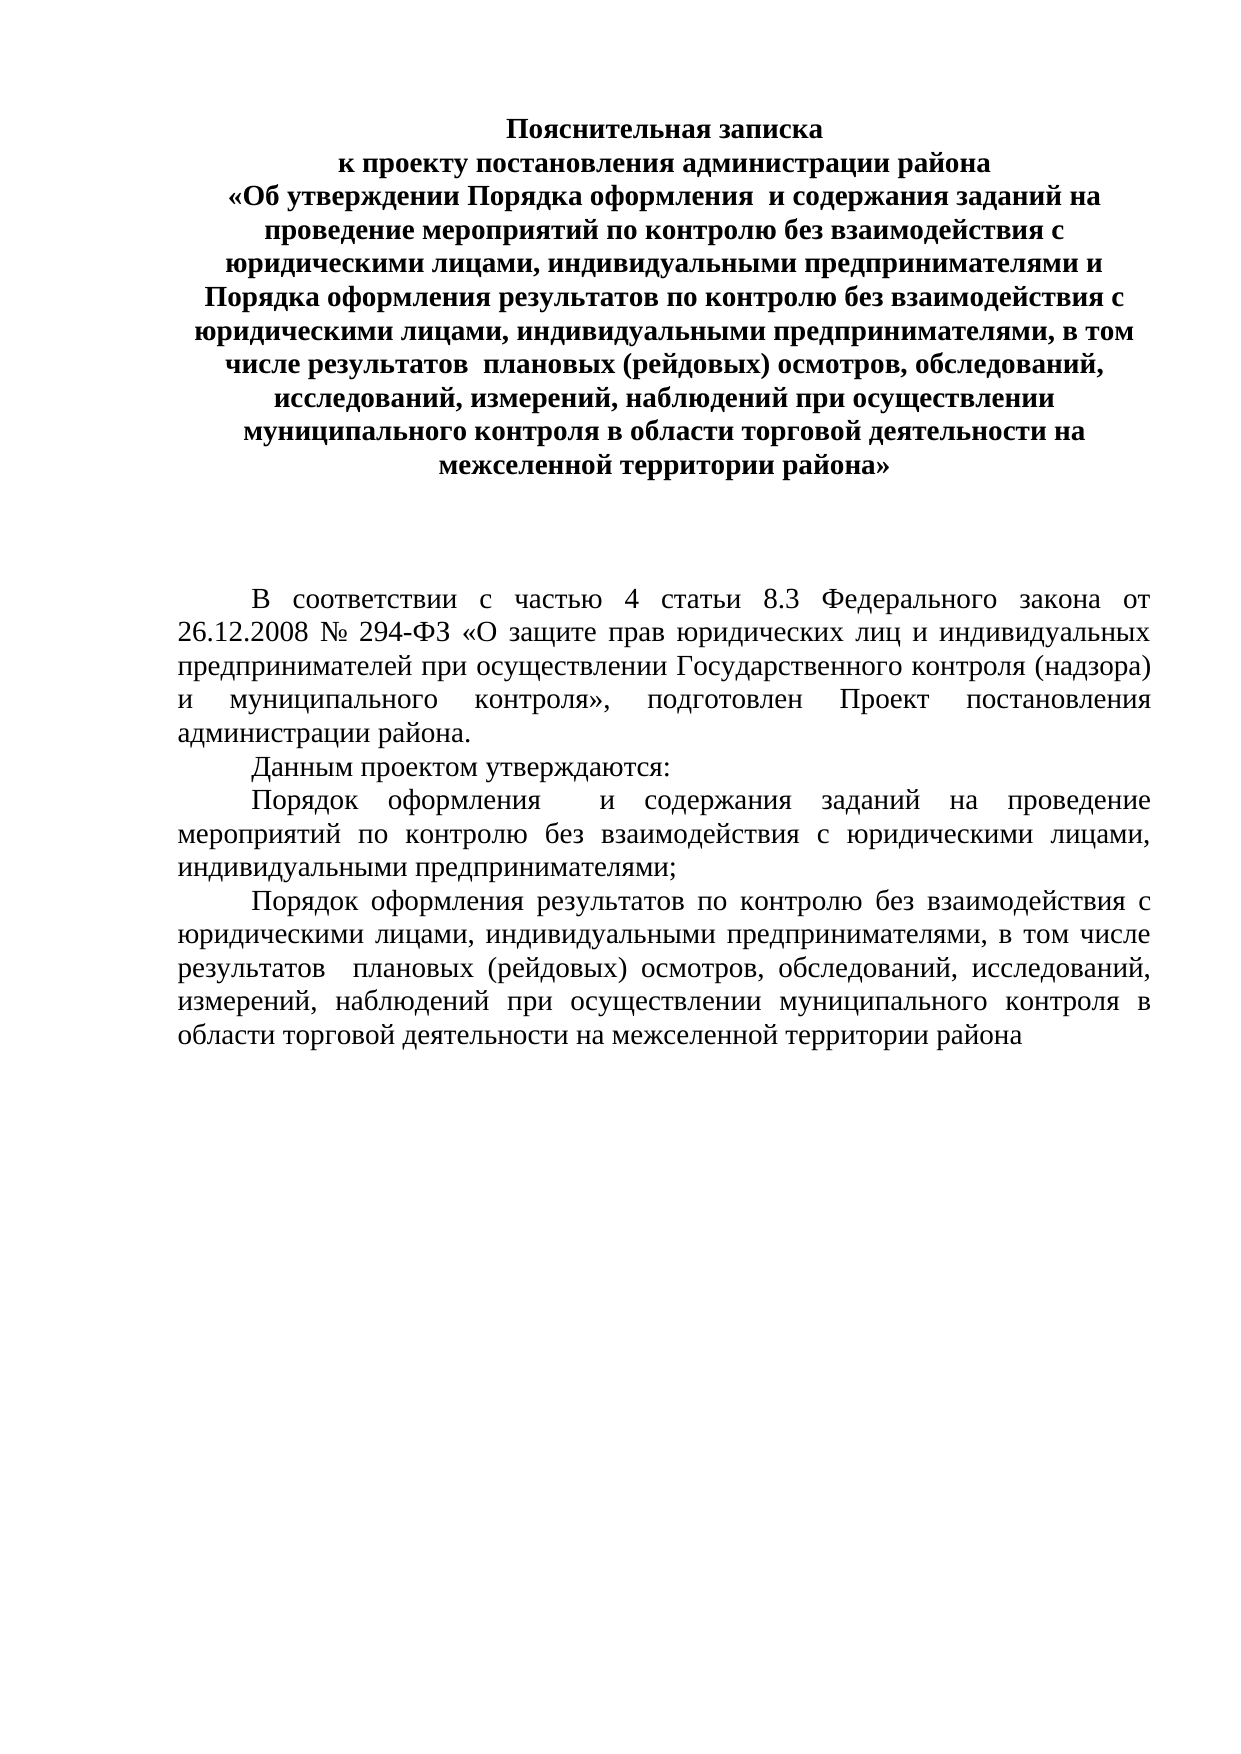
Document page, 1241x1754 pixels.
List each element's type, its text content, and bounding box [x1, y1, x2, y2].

text «Об утверждении Порядка оформления и содержания заданий на проведение мероприятий по контролю без взаимодействия с юридическими лицами, индивидуальными предпринимателями и Порядка оформления результатов по контролю без взаимодействия с юридическими лицами, индивидуальными предпринимателями, в том числе результатов плановых (рейдовых) осмотров, обследований, исследований, измерений, наблюдений при осуществлении муниципального контроля в области торговой деятельности на межселенной территории района» [177, 178, 1152, 480]
text Порядок оформления и содержания заданий на проведение мероприятий по контролю без взаимодействия с юридическими лицами, индивидуальными предпринимателями; [177, 782, 1152, 883]
text Порядок оформления результатов по контролю без взаимодействия с юридическими лицами, индивидуальными предпринимателями, в том числе результатов плановых (рейдовых) осмотров, обследований, исследований, измерений, наблюдений при осуществлении муниципального контроля в области торговой деятельности на межселенной территории района [177, 883, 1152, 1051]
text к проекту постановления администрации района [177, 145, 1152, 178]
text Пояснительная записка [177, 111, 1152, 145]
text В соответствии с частью 4 статьи 8.3 Федерального закона от 26.12.2008 № 294-ФЗ «О защите прав юридических лиц и индивидуальных предпринимателей при осуществлении Государственного контроля (надзора) и муниципального контроля», подготовлен Проект постановления администрации района. [177, 581, 1152, 749]
text Данным проектом утверждаются: [177, 749, 1152, 782]
